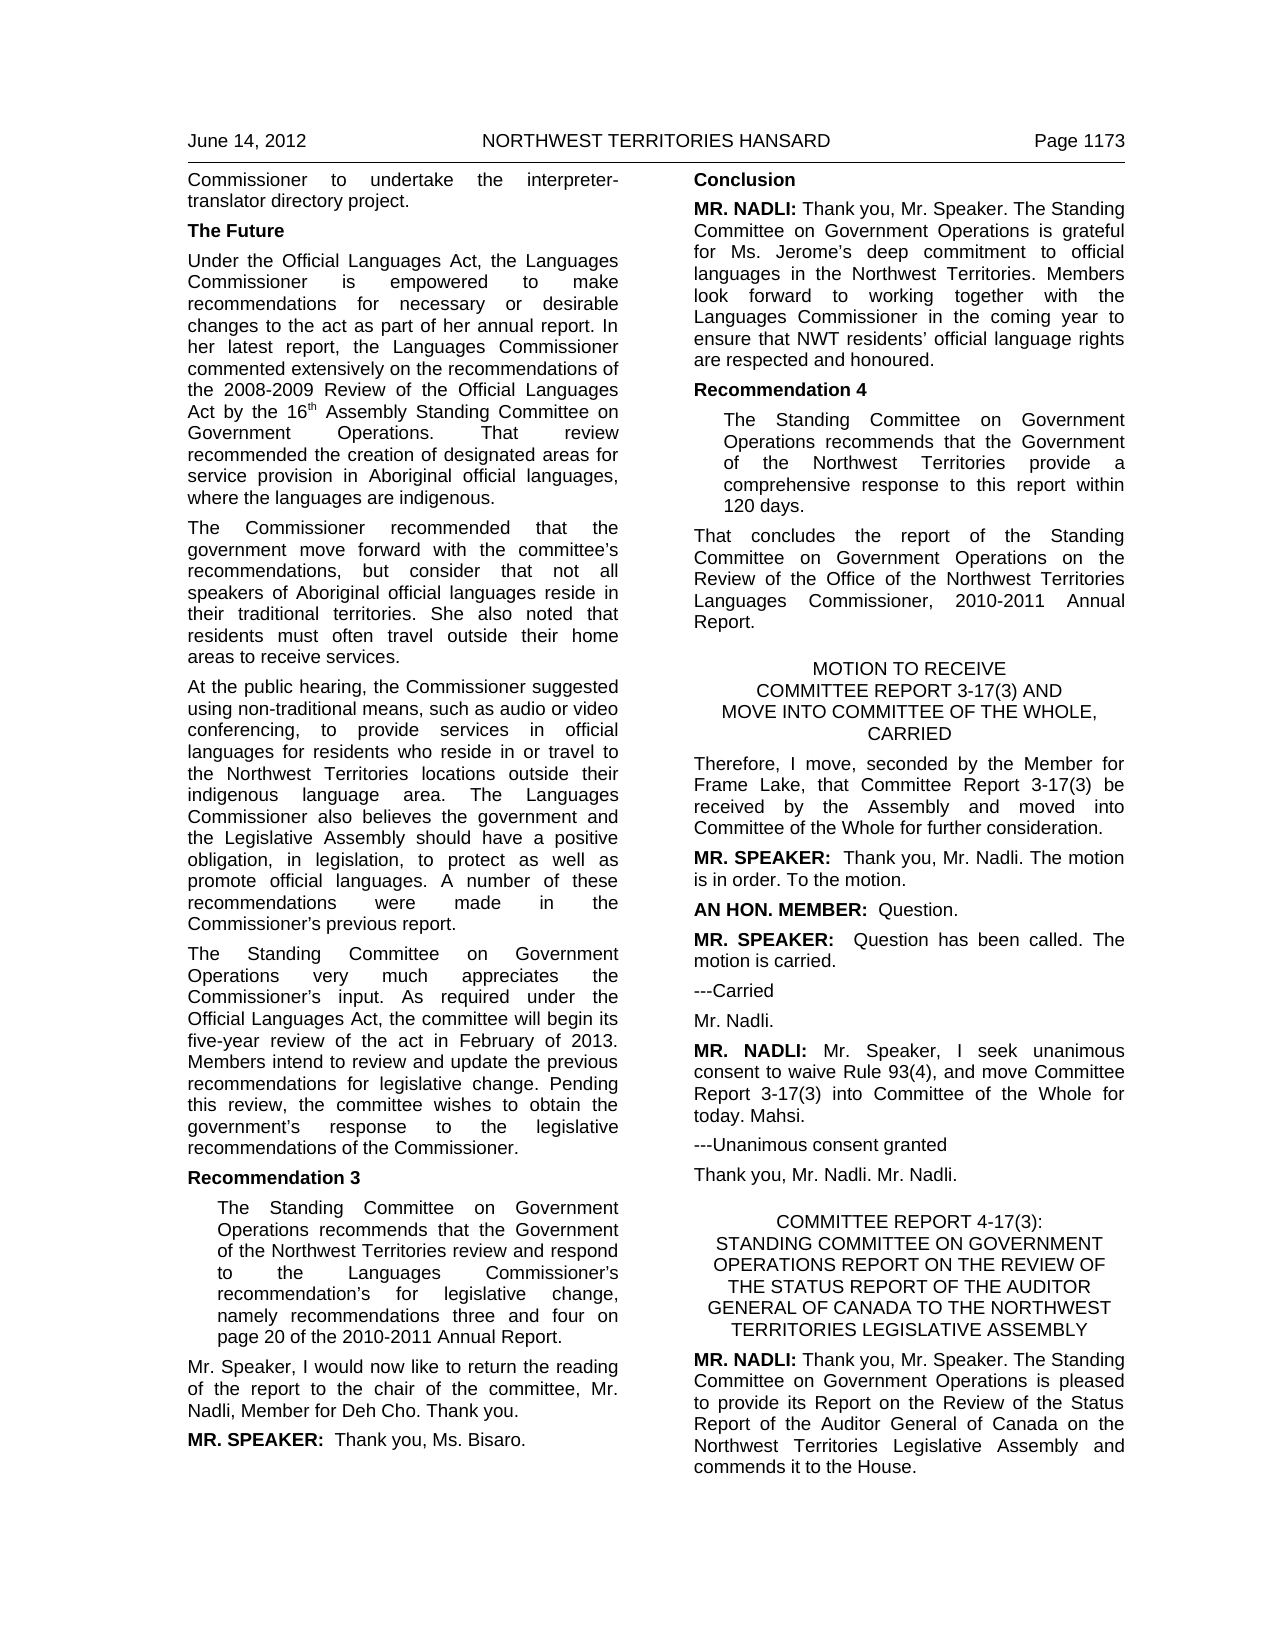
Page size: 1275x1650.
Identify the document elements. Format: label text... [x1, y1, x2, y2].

text The Standing Committee on Government Operations very much appreciates the Commissioner’s input. As required under the Official Languages Act, the committee will begin its five-year review of the act in February of 2013. Members intend to review and update the previous recommendations for legislative change. Pending this review, the committee wishes to obtain the government’s response to the legislative recommendations of the Commissioner. [187, 943, 619, 1159]
text Thank you, Mr. Nadli. Mr. Nadli. [694, 1164, 1125, 1186]
text MR. NADLI: Mr. Speaker, I seek unanimous consent to waive Rule 93(4), and move Committee Report 3-17(3) into Committee of the Whole for today. Mahsi. [694, 1040, 1125, 1126]
text ---Unanimous consent granted [694, 1134, 1125, 1156]
text Recommendation 3 [187, 1167, 619, 1189]
text MR. SPEAKER: Question has been called. The motion is carried. [694, 928, 1125, 972]
text Recommendation 4 [694, 379, 1125, 401]
text ---Carried [694, 980, 1125, 1001]
text Under the Official Languages Act, the Languages Commissioner is empowered to make recommendations for necessary or desirable changes to the act as part of her annual report. In her latest report, the Languages Commissioner commented extensively on the recommendations of the 2008-2009 Review of the Official Languages Act by the 16th Assembly Standing Committee on Government Operations. That review recommended the creation of designated areas for service provision in Aboriginal official languages, where the languages are indigenous. [187, 250, 619, 508]
text AN HON. MEMBER: Question. [694, 898, 1125, 920]
text MR. NADLI: Thank you, Mr. Speaker. The Standing Committee on Government Operations is grateful for Ms. Jerome’s deep commitment to official languages in the Northwest Territories. Members look forward to working together with the Languages Commissioner in the coming year to ensure that NWT residents’ official language rights are respected and honoured. [694, 198, 1125, 371]
text The Standing Committee on Government Operations recommends that the Government of the Northwest Territories provide a comprehensive response to this report within 120 days. [723, 409, 1125, 517]
text Mr. Nadli. [694, 1010, 1125, 1031]
subtitle MOTION TO RECEIVE COMMITTEE REPORT 3-17(3) AND MOVE INTO COMMITTEE OF THE WHOLE, CARRIED [694, 658, 1125, 744]
text Therefore, I move, seconded by the Member for Frame Lake, that Committee Report 3-17(3) be received by the Assembly and moved into Committee of the Whole for further consideration. [694, 752, 1125, 839]
subtitle COMMITTEE REPORT 4-17(3): STANDING COMMITTEE ON GOVERNMENT OPERATIONS REPORT ON THE REVIEW OF THE STATUS REPORT OF THE AUDITOR GENERAL OF CANADA TO THE NORTHWEST TERRITORIES LEGISLATIVE ASSEMBLY [694, 1211, 1125, 1340]
text The Standing Committee on Government Operations recommends that the Government of the Northwest Territories review and respond to the Languages Commissioner’s recommendation’s for legislative change, namely recommendations three and four on page 20 of the 2010-2011 Annual Report. [217, 1197, 619, 1348]
text MR. SPEAKER: Thank you, Mr. Nadli. The motion is in order. To the motion. [694, 847, 1125, 890]
text At the public hearing, the Commissioner suggested using non-traditional means, such as audio or video conferencing, to provide services in official languages for residents who reside in or travel to the Northwest Territories locations outside their indigenous language area. The Languages Commissioner also believes the government and the Legislative Assembly should have a positive obligation, in legislation, to protect as well as promote official languages. A number of these recommendations were made in the Commissioner’s previous report. [187, 676, 619, 935]
text Mr. Speaker, I would now like to return the reading of the report to the chair of the committee, Mr. Nadli, Member for Deh Cho. Thank you. [187, 1356, 619, 1421]
text That concludes the report of the Standing Committee on Government Operations on the Review of the Office of the Northwest Territories Languages Commissioner, 2010-2011 Annual Report. [694, 525, 1125, 633]
text MR. NADLI: Thank you, Mr. Speaker. The Standing Committee on Government Operations is pleased to provide its Report on the Review of the Status Report of the Auditor General of Canada on the Northwest Territories Legislative Assembly and commends it to the House. [694, 1348, 1125, 1478]
text Conclusion [694, 168, 1125, 190]
text MR. SPEAKER: Thank you, Ms. Bisaro. [187, 1429, 619, 1451]
text The Future [187, 220, 619, 241]
text The Commissioner recommended that the government move forward with the committee’s recommendations, but consider that not all speakers of Aboriginal official languages reside in their traditional territories. She also noted that residents must often travel outside their home areas to receive services. [187, 517, 619, 668]
